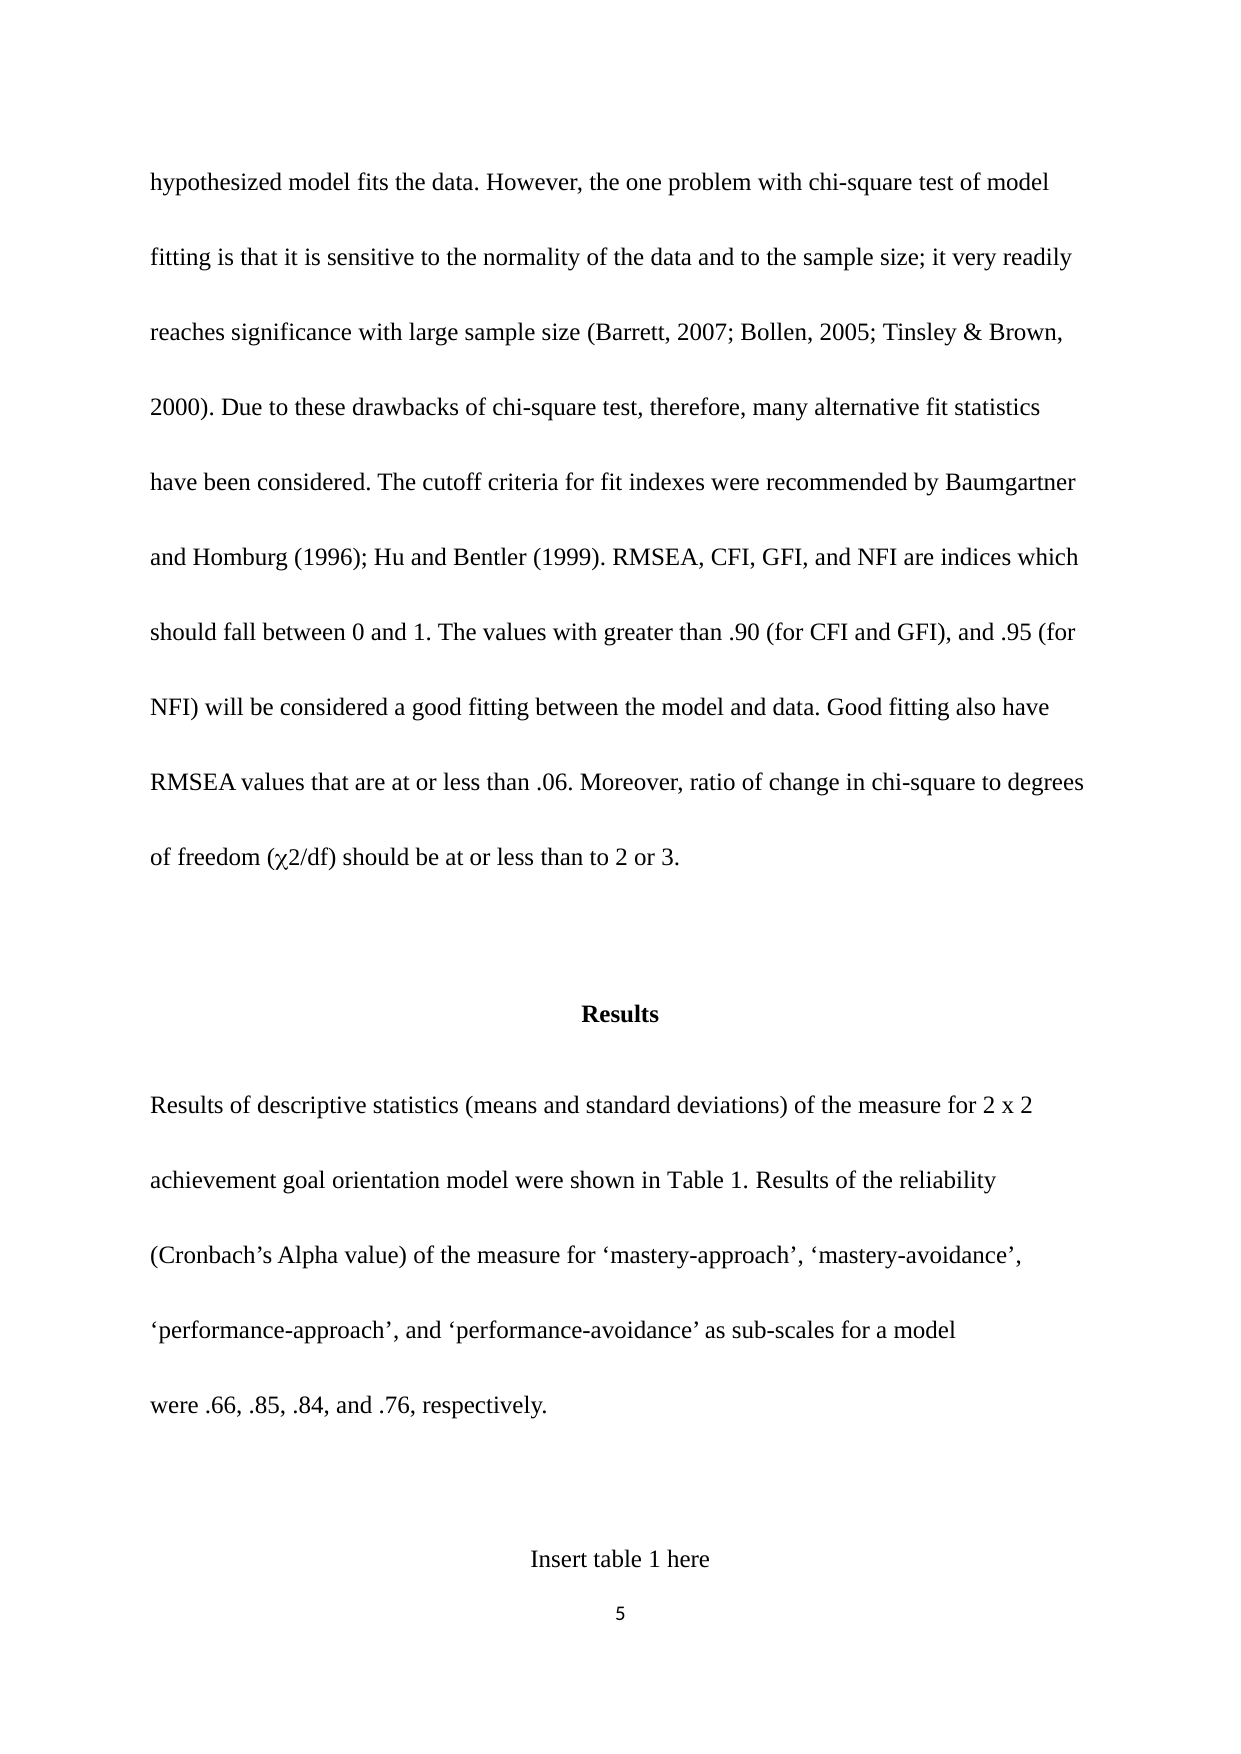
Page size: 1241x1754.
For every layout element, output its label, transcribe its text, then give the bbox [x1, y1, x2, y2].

text Insert table 1 here [150, 1544, 1090, 1572]
text Results of descriptive statistics (means and standard deviations) of the measure for 2 x 2 achievement goal orientation model were shown in Table 1. Results of the reliability (Cronbach’s Alpha value) of the measure for ‘mastery-approach’, ‘mastery-avoidance’, ‘performance-approach’, and ‘performance-avoidance’ as sub-scales for a model were .66, .85, .84, and .76, respectively. [150, 1086, 1090, 1424]
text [150, 162, 1090, 875]
text Results [150, 995, 1090, 1032]
